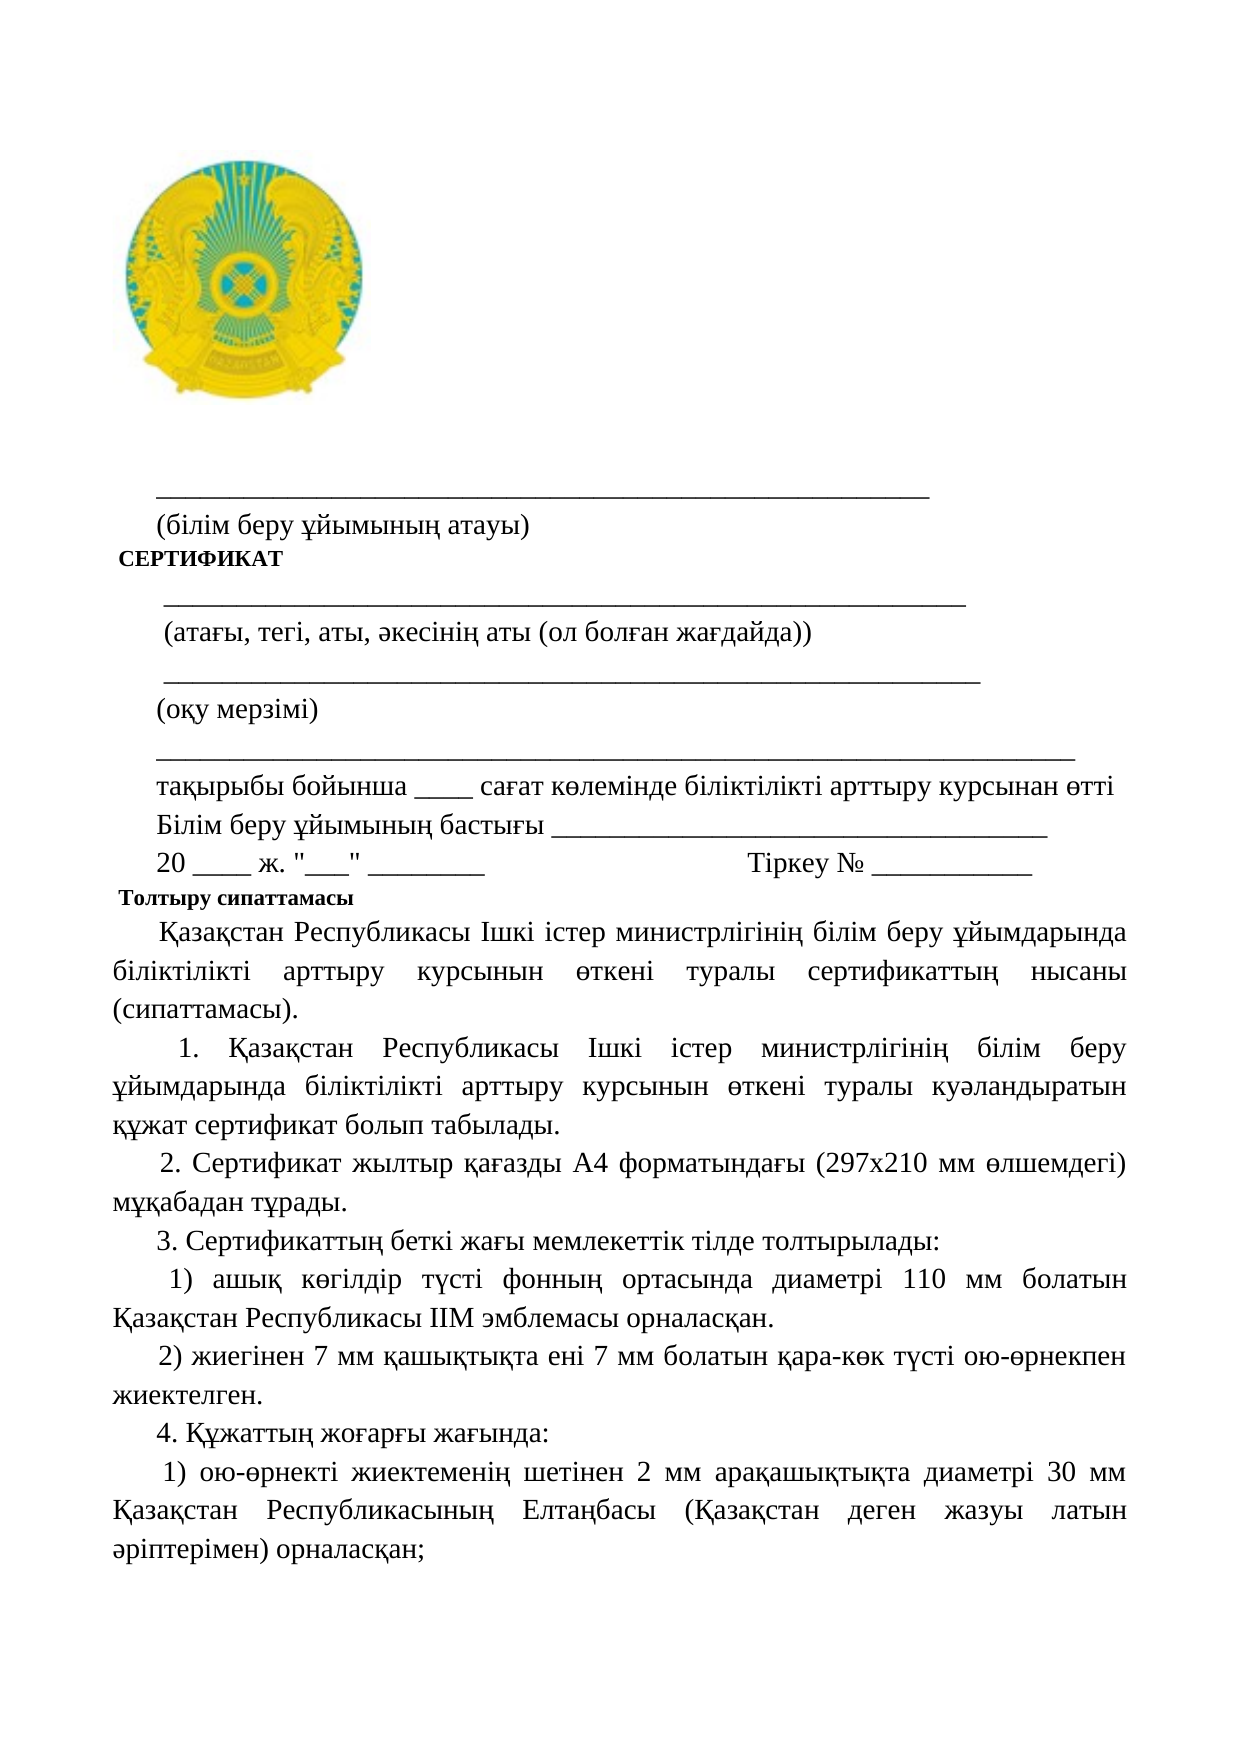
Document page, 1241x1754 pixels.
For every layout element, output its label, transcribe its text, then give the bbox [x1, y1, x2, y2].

text 2) жиегінен 7 мм қашықтықта ені 7 мм болатын қара-көк түсті ою-өрнекпен жиектелген. [112, 1338, 1128, 1410]
text _______________________________________________________________ [112, 730, 1128, 763]
text ________________________________________________________ [112, 653, 1128, 686]
text (білім беру ұйымының атауы) [112, 507, 1128, 541]
text 2. Сертификат жылтыр қағазды А4 форматындағы (297х210 мм өлшемдегі) мұқабадан тұрады. [112, 1146, 1128, 1218]
text 20 ____ ж. "___" ________ Тіркеу № ___________ [112, 846, 1128, 879]
text 4. Құжаттың жоғарғы жағында: [112, 1415, 1128, 1449]
text _______________________________________________________ [112, 576, 1128, 609]
text _____________________________________________________ [112, 468, 1128, 502]
text 1) ою-өрнекті жиектеменің шетінен 2 мм арақашықтықта диаметрі 30 мм Қазақстан Республикасының Елтаңбасы (Қазақстан деген жазуы латын әріптерімен) орналасқан; [112, 1454, 1128, 1564]
text (оқу мерзімі) [112, 691, 1128, 725]
text СЕРТИФИКАТ [112, 546, 1128, 572]
text тақырыбы бойынша ____ сағат көлемінде біліктілікті арттыру курсынан өтті [112, 768, 1128, 802]
text 3. Сертификаттың беткі жағы мемлекеттік тілде толтырылады: [112, 1223, 1128, 1256]
text (атағы, тегі, аты, әкесінің аты (ол болған жағдайда)) [112, 614, 1128, 648]
text Қазақстан Республикасы Ішкі істер министрлігінің білім беру ұйымдарында біліктілікті арттыру курсынын өткені туралы сертификаттың нысаны (сипаттамасы). [112, 914, 1128, 1025]
text 1. Қазақстан Республикасы Ішкі істер министрлігінің білім беру ұйымдарында біліктілікті арттыру курсынын өткені туралы куәландыратын құжат сертификат болып табылады. [112, 1030, 1128, 1141]
text 1) ашық көгілдір түсті фонның ортасында диаметрі 110 мм болатын Қазақстан Республикасы ІІМ эмблемасы орналасқан. [112, 1261, 1128, 1333]
text Толтыру сипаттамасы [112, 884, 1128, 910]
text Білім беру ұйымының бастығы __________________________________ [112, 807, 1128, 841]
picture [112, 150, 371, 405]
